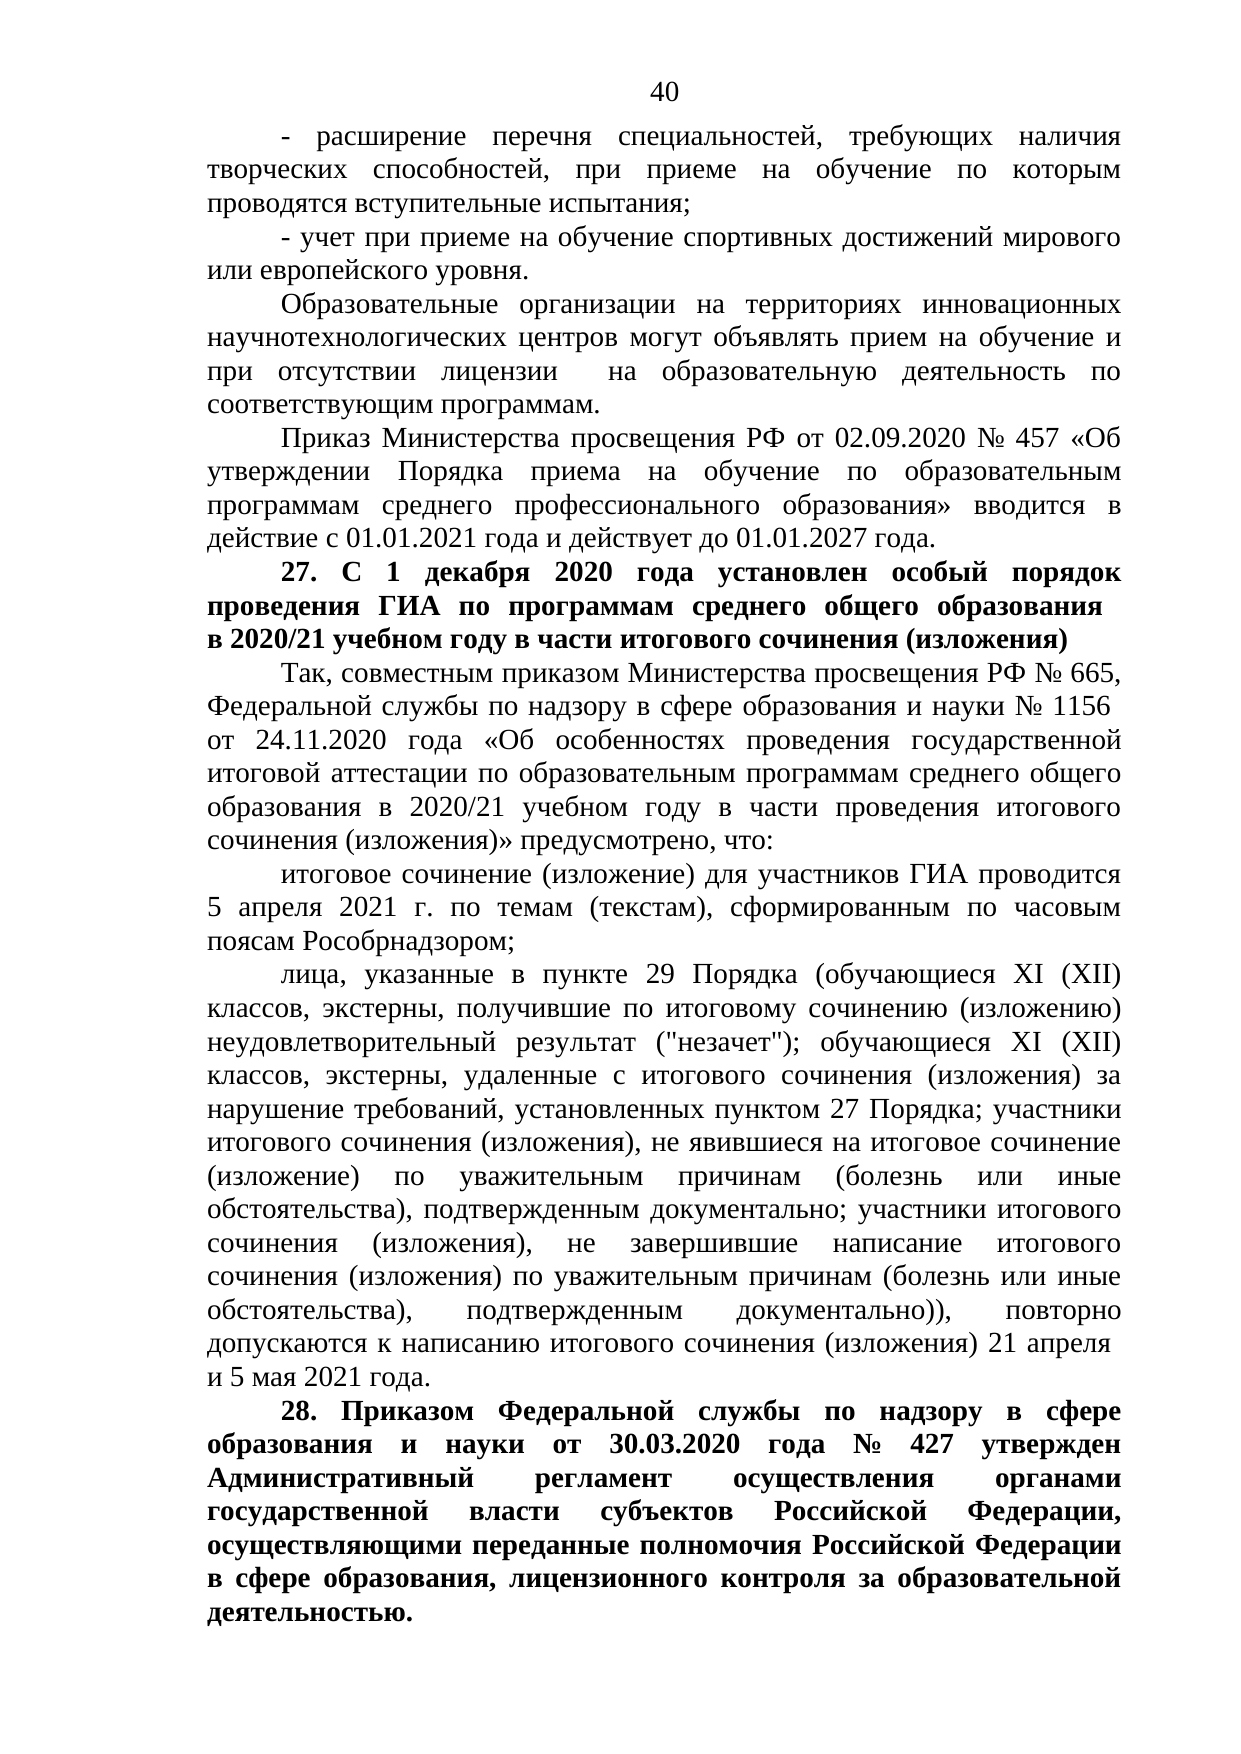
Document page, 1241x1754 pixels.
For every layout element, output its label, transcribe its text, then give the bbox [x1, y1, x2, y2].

text - расширение перечня специальностей, требующих наличия творческих способностей, при приеме на обучение по которым проводятся вступительные испытания; [207, 118, 1122, 219]
text 28. Приказом Федеральной службы по надзору в сфере образования и науки от 30.03.2020 года № 427 утвержден Административный регламент осуществления органами государственной власти субъектов Российской Федерации, осуществляющими переданные полномочия Российской Федерации в сфере образования, лицензионного контроля за образовательной деятельностью. [207, 1393, 1122, 1627]
text Так, совместным приказом Министерства просвещения РФ № 665, Федеральной службы по надзору в сфере образования и науки № 1156 от 24.11.2020 года «Об особенностях проведения государственной итоговой аттестации по образовательным программам среднего общего образования в 2020/21 учебном году в части проведения итогового сочинения (изложения)» предусмотрено, что: [207, 655, 1122, 856]
text - учет при приеме на обучение спортивных достижений мирового или европейского уровня. [207, 219, 1122, 286]
text Приказ Министерства просвещения РФ от 02.09.2020 № 457 «Об утверждении Порядка приема на обучение по образовательным программам среднего профессионального образования» вводится в действие с 01.01.2021 года и действует до 01.01.2027 года. [207, 420, 1122, 554]
text 27. С 1 декабря 2020 года установлен особый порядок проведения ГИА по программам среднего общего образования в 2020/21 учебном году в части итогового сочинения (изложения) [207, 554, 1122, 655]
text Образовательные организации на территориях инновационных научнотехнологических центров могут объявлять прием на обучение и при отсутствии лицензии на образовательную деятельность по соответствующим программам. [207, 286, 1122, 420]
text итоговое сочинение (изложение) для участников ГИА проводится 5 апреля 2021 г. по темам (текстам), сформированным по часовым поясам Рособрнадзором; [207, 856, 1122, 957]
text лица, указанные в пункте 29 Порядка (обучающиеся XI (XII) классов, экстерны, получившие по итоговому сочинению (изложению) неудовлетворительный результат ("незачет"); обучающиеся XI (XII) классов, экстерны, удаленные с итогового сочинения (изложения) за нарушение требований, установленных пунктом 27 Порядка; участники итогового сочинения (изложения), не явившиеся на итоговое сочинение (изложение) по уважительным причинам (болезнь или иные обстоятельства), подтвержденным документально; участники итогового сочинения (изложения), не завершившие написание итогового сочинения (изложения) по уважительным причинам (болезнь или иные обстоятельства), подтвержденным документально)), повторно допускаются к написанию итогового сочинения (изложения) 21 апреля и 5 мая 2021 года. [207, 957, 1122, 1393]
